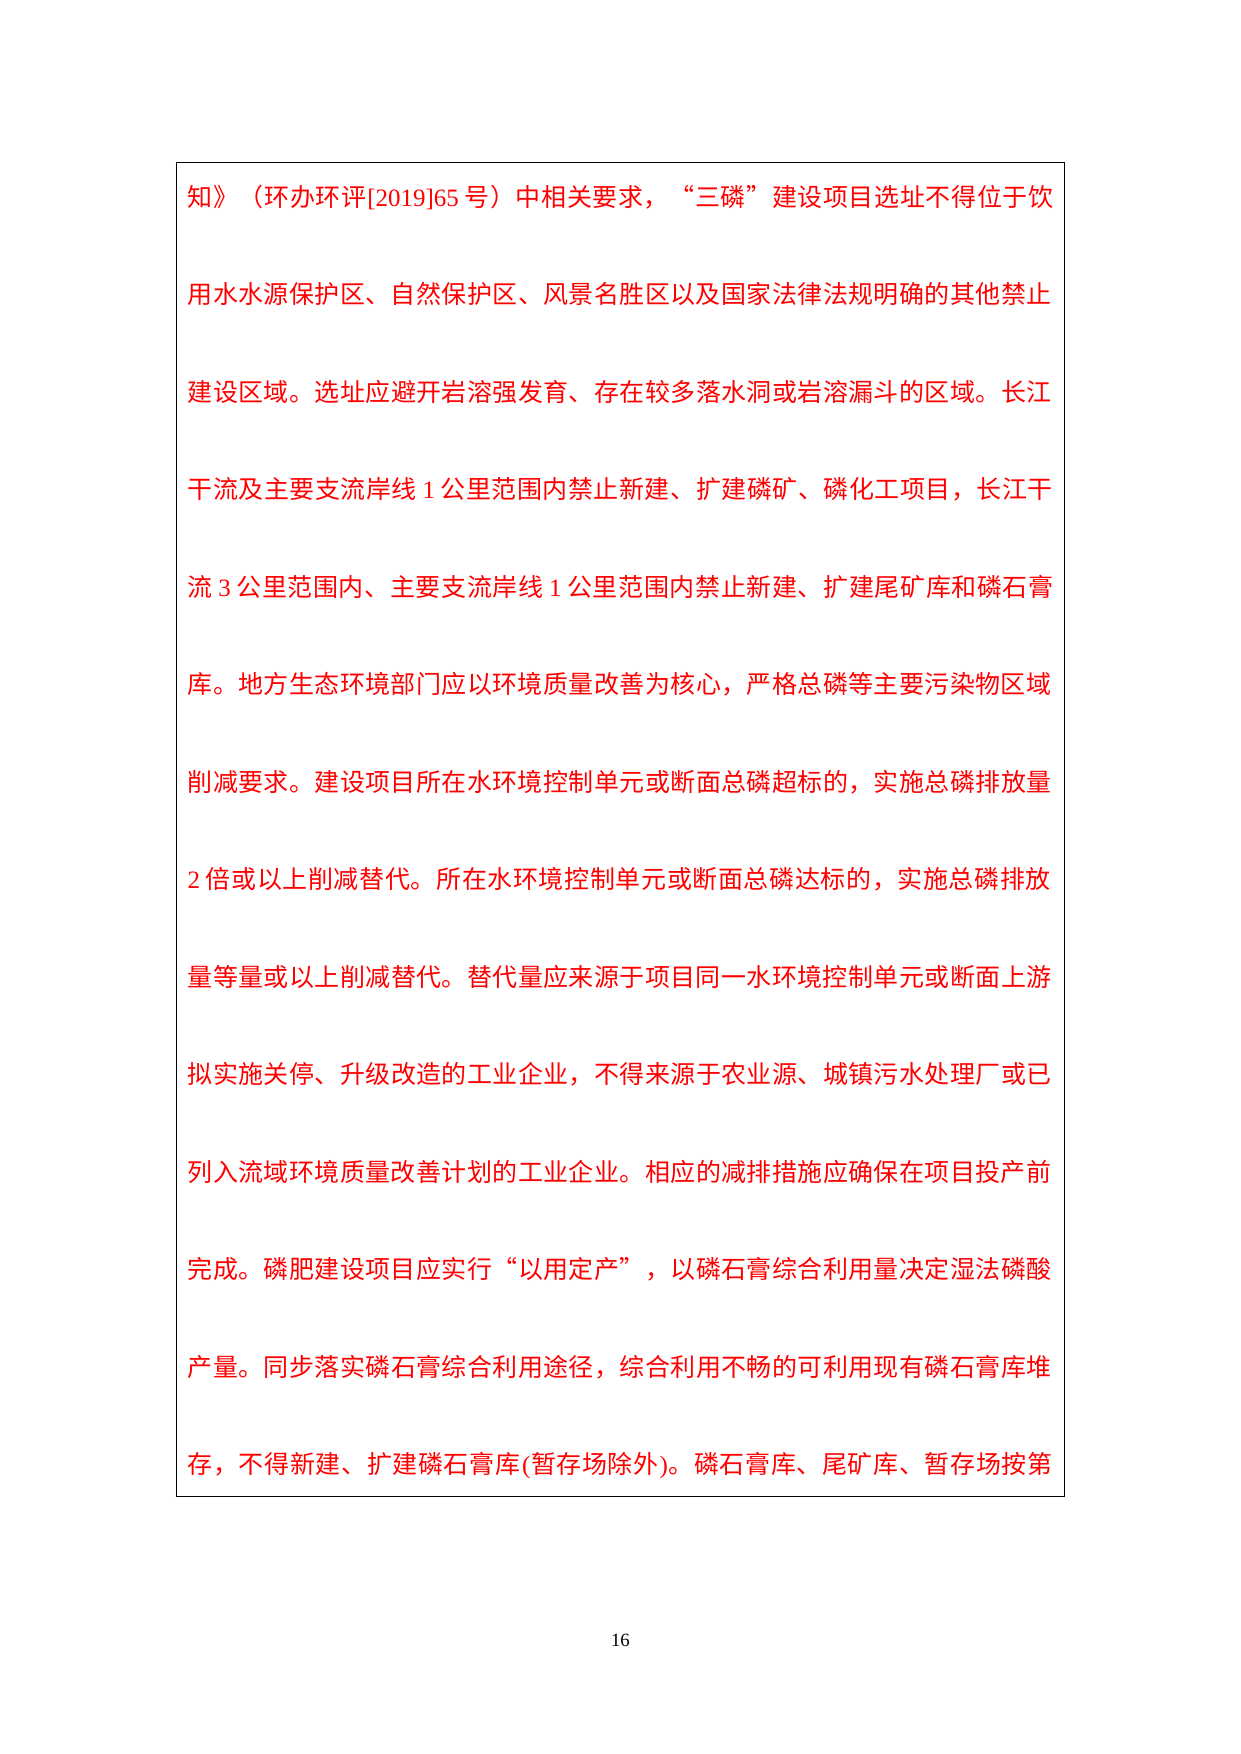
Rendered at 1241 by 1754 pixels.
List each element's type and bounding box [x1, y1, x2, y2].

table_cell [177, 163, 1064, 1496]
